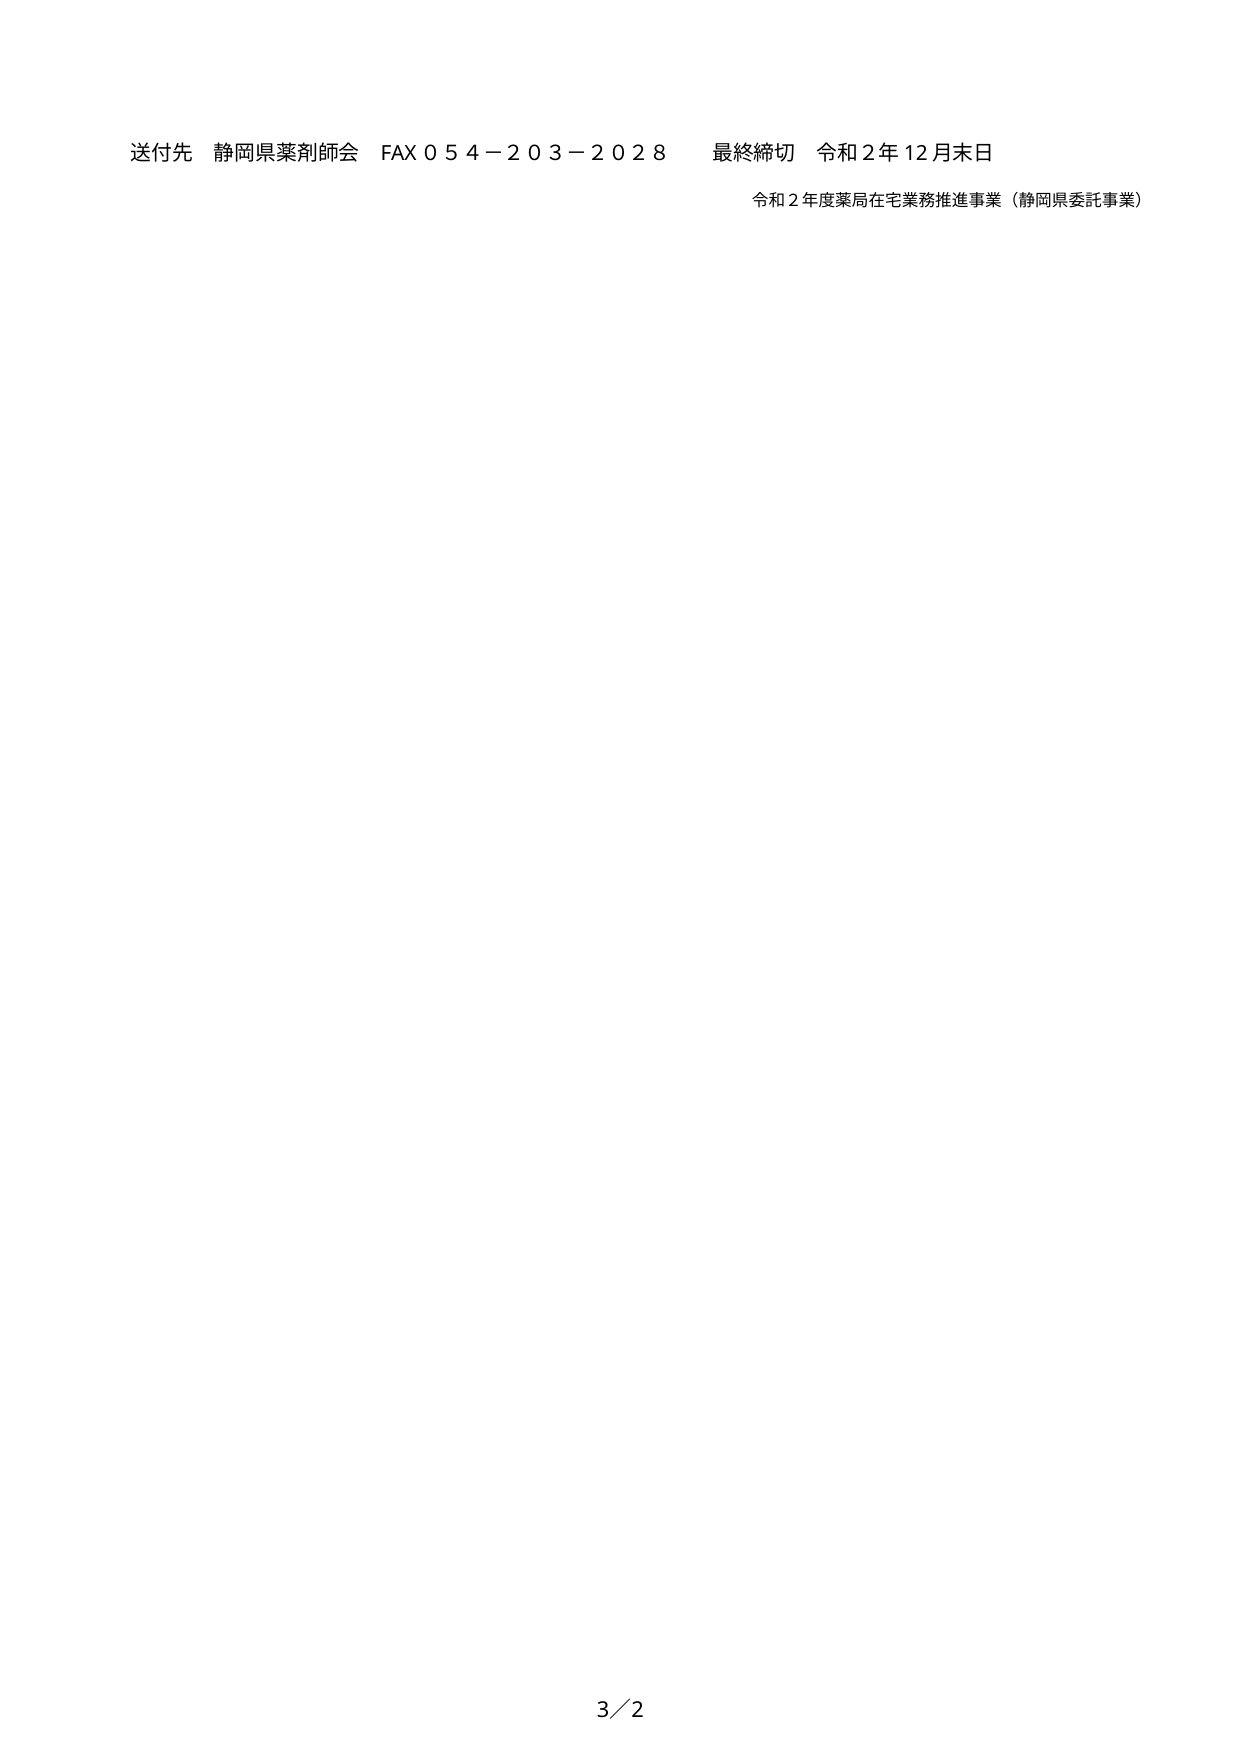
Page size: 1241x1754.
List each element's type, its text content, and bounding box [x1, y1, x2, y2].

text 令和２年度薬局在宅業務推進事業（静岡県委託事業） [89, 189, 1152, 210]
text 送付先 静岡県薬剤師会 FAX０５４－２０３－２０２８ 最終締切 令和２年12月末日 [89, 136, 1152, 167]
